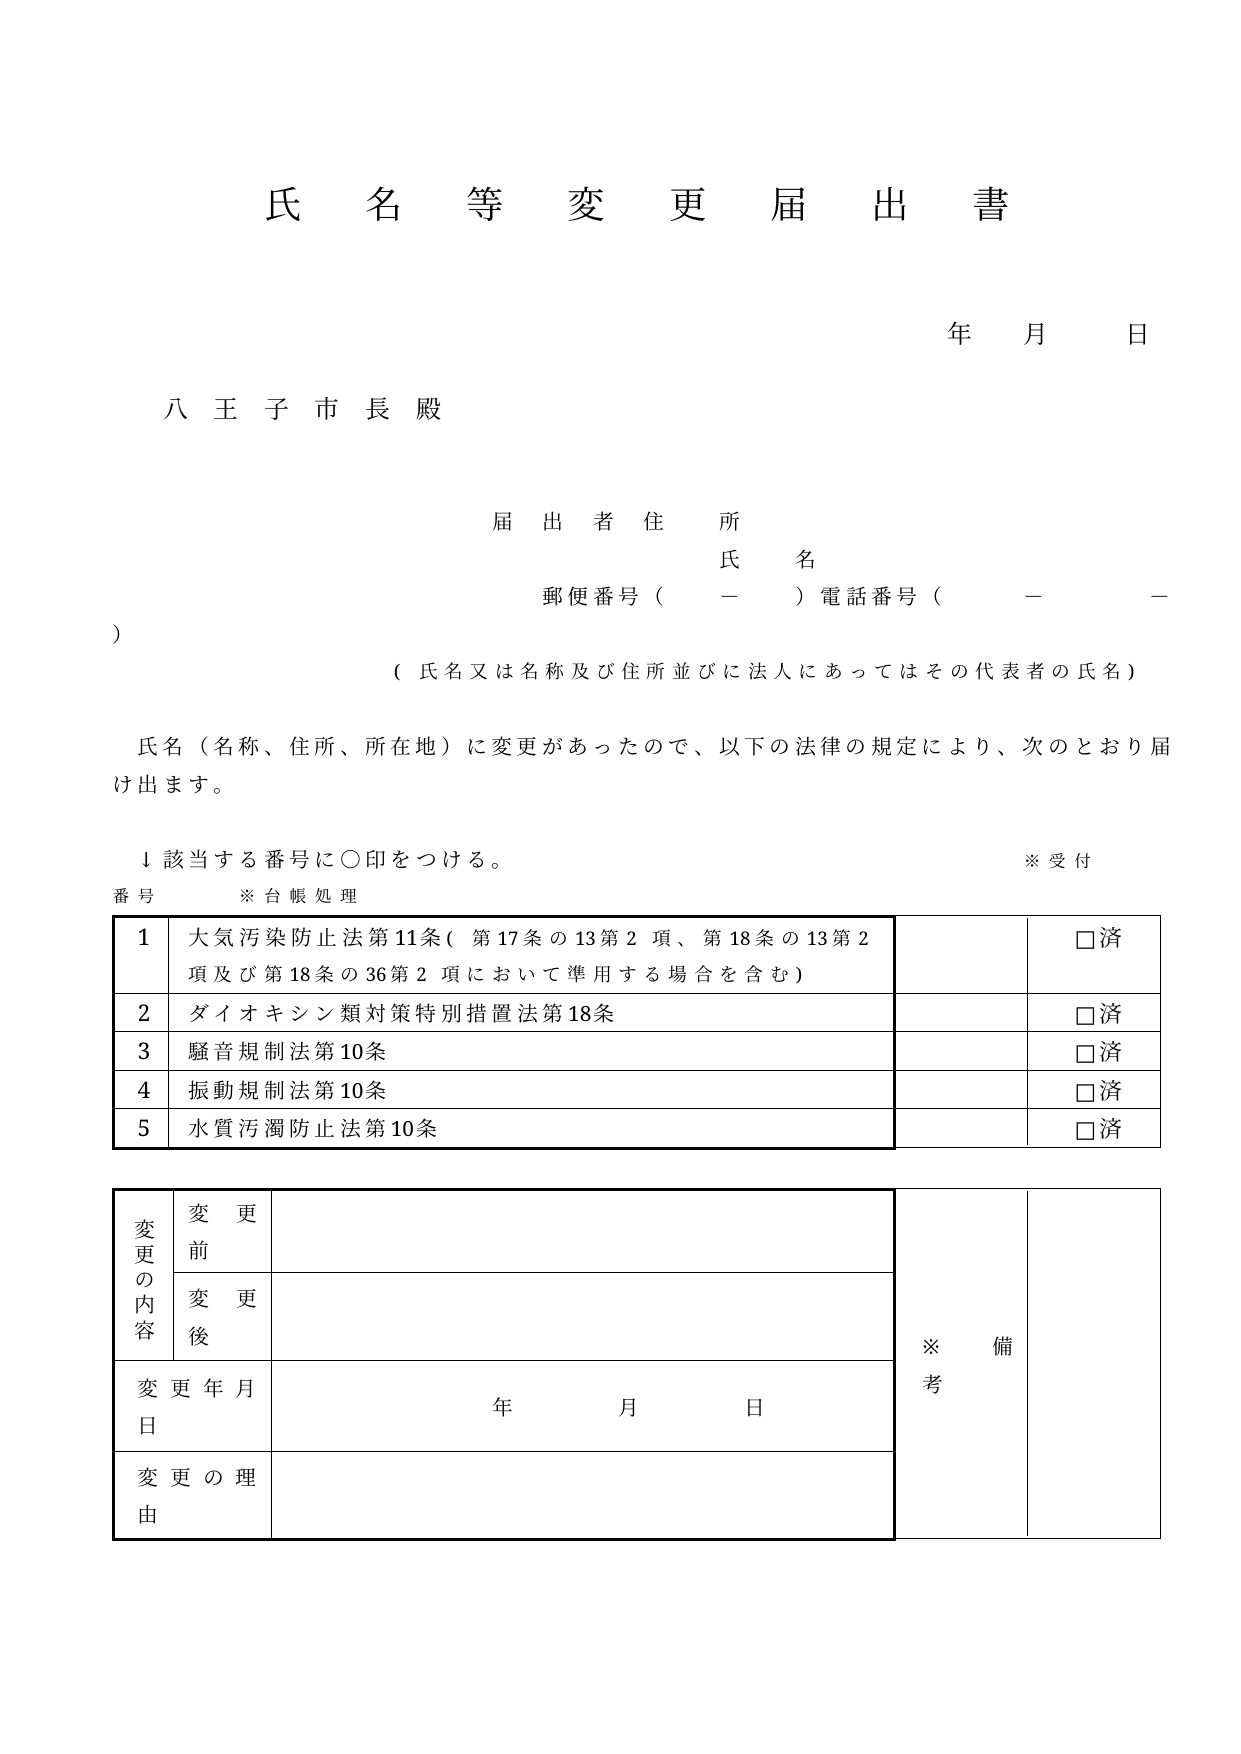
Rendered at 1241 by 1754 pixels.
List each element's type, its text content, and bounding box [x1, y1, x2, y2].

table_cell 変更の理由 [115, 1452, 271, 1538]
table_cell [896, 1032, 1027, 1070]
text 八 王 子 市 長 殿 [112, 389, 1175, 427]
text ↓該当する番号に○印をつける。 ※受付番号 ※台帳処理 [112, 839, 1119, 914]
table_cell [272, 1273, 893, 1360]
text 郵便番号（ － ）電話番号（ － － ） [112, 577, 1181, 652]
table_cell 変更後 [174, 1273, 271, 1360]
table_header 変更前 [174, 1191, 271, 1272]
table_cell ダイオキシン類対策特別措置法第18条 [169, 994, 893, 1031]
text 氏 名 等 変 更 届 出 書 [112, 164, 1175, 239]
table_header □済 [1028, 916, 1160, 993]
text 氏名（名称、住所、所在地）に変更があったので、以下の法律の規定により、次のとおり届け出ます。 [112, 727, 1193, 802]
table_cell 3 [115, 1032, 168, 1070]
table_cell 年 月 日 [272, 1361, 893, 1451]
table_cell 変更年月日 [115, 1361, 271, 1451]
text 氏 名 [112, 539, 1175, 577]
table_cell □済 [1028, 994, 1160, 1031]
table_cell 4 [115, 1071, 168, 1108]
table_cell [896, 1071, 1027, 1108]
table_header [896, 916, 1028, 993]
table_cell [896, 1109, 1028, 1147]
table_header [272, 1191, 893, 1272]
table_cell [896, 994, 1027, 1031]
table_cell □済 [1028, 1071, 1160, 1108]
table_cell 2 [115, 994, 168, 1031]
table_header 1 [115, 918, 168, 993]
table_header 変更の内容 [115, 1191, 173, 1360]
text (氏名又は名称及び住所並びに法人にあってはその代表者の氏名) [112, 652, 1153, 689]
table_header ※備 考 [896, 1189, 1028, 1538]
table_cell 5 [115, 1109, 168, 1147]
table_cell 水質汚濁防止法第10条 [169, 1109, 893, 1147]
table_header 大気汚染防止法第11条(第17条の13第2項、第18条の13第2項及び第18条の36第2項において準用する場合を含む) [169, 918, 893, 993]
table_header [1028, 1189, 1160, 1538]
table_cell [272, 1452, 893, 1538]
table_cell □済 [1028, 1109, 1160, 1147]
table_cell 騒音規制法第10条 [169, 1032, 893, 1070]
text 届 出 者 住 所 [112, 502, 1175, 539]
text 年 月 日 [112, 314, 1175, 352]
table_cell □済 [1028, 1032, 1160, 1070]
table_cell 振動規制法第10条 [169, 1071, 893, 1108]
